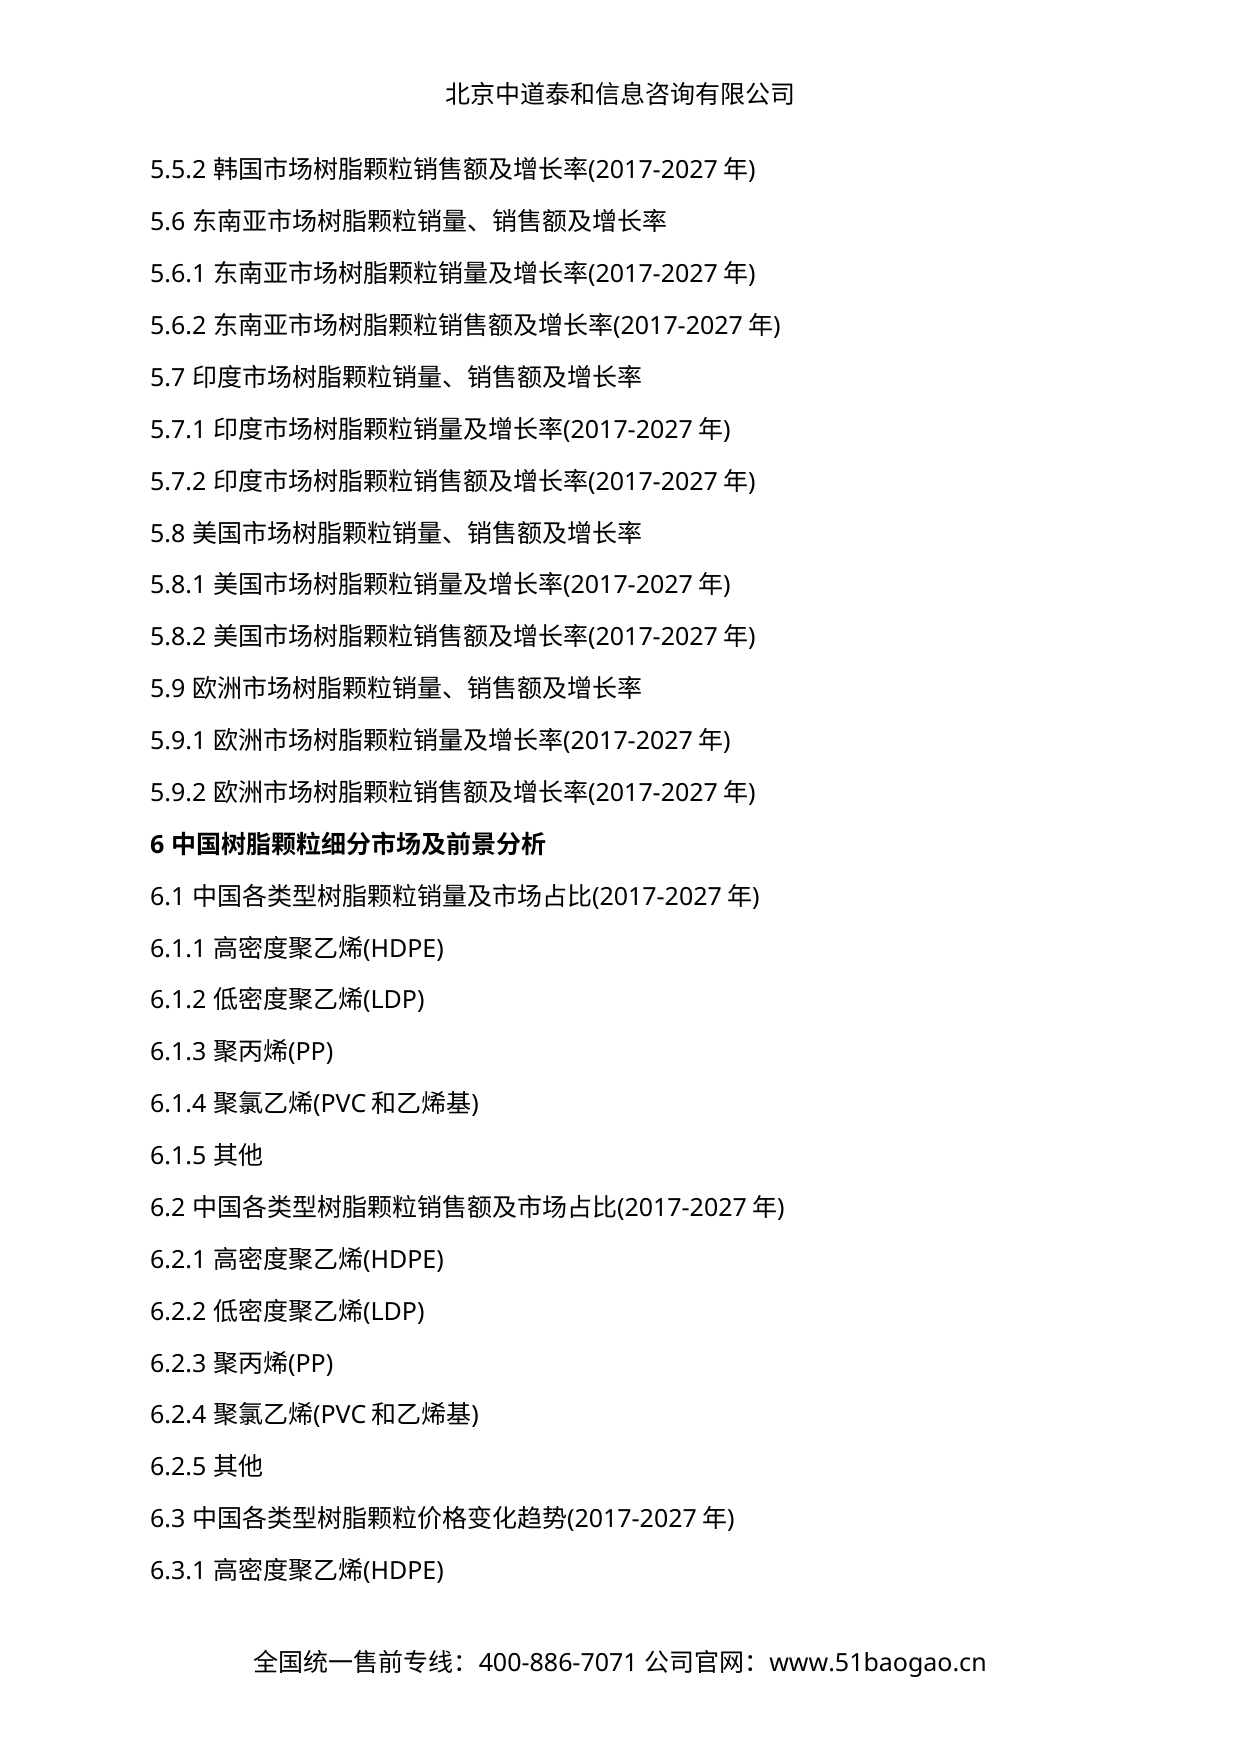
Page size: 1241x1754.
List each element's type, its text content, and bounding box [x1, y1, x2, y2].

text 6.1.3 聚丙烯(PP) [150, 1032, 1090, 1068]
text 6.1.5 其他 [150, 1136, 1090, 1172]
text 6.1.1 高密度聚乙烯(HDPE) [150, 928, 1090, 964]
text 5.5.2 韩国市场树脂颗粒销售额及增长率(2017-2027年) [150, 150, 1090, 186]
text 5.8.2 美国市场树脂颗粒销售额及增长率(2017-2027年) [150, 617, 1090, 653]
text 6.1.2 低密度聚乙烯(LDP) [150, 980, 1090, 1016]
text 5.8.1 美国市场树脂颗粒销量及增长率(2017-2027年) [150, 565, 1090, 601]
text 5.7.2 印度市场树脂颗粒销售额及增长率(2017-2027年) [150, 461, 1090, 497]
text 5.9.2 欧洲市场树脂颗粒销售额及增长率(2017-2027年) [150, 772, 1090, 809]
text 5.6 东南亚市场树脂颗粒销量、销售额及增长率 [150, 202, 1090, 238]
text 6.2.4 聚氯乙烯(PVC和乙烯基) [150, 1395, 1090, 1431]
text 6.2 中国各类型树脂颗粒销售额及市场占比(2017-2027年) [150, 1187, 1090, 1224]
text 6.2.2 低密度聚乙烯(LDP) [150, 1291, 1090, 1327]
text 6.2.3 聚丙烯(PP) [150, 1343, 1090, 1379]
text 6.3 中国各类型树脂颗粒价格变化趋势(2017-2027年) [150, 1499, 1090, 1535]
text 5.7.1 印度市场树脂颗粒销量及增长率(2017-2027年) [150, 409, 1090, 446]
text 5.9 欧洲市场树脂颗粒销量、销售额及增长率 [150, 669, 1090, 705]
text 6.1.4 聚氯乙烯(PVC和乙烯基) [150, 1084, 1090, 1120]
text 6.1 中国各类型树脂颗粒销量及市场占比(2017-2027年) [150, 876, 1090, 912]
text 6.2.1 高密度聚乙烯(HDPE) [150, 1239, 1090, 1276]
text 6.3.1 高密度聚乙烯(HDPE) [150, 1551, 1090, 1587]
text 5.6.2 东南亚市场树脂颗粒销售额及增长率(2017-2027年) [150, 306, 1090, 342]
text 5.9.1 欧洲市场树脂颗粒销量及增长率(2017-2027年) [150, 721, 1090, 757]
text 6 中国树脂颗粒细分市场及前景分析 [150, 824, 1090, 861]
text 5.7 印度市场树脂颗粒销量、销售额及增长率 [150, 357, 1090, 394]
text 5.8 美国市场树脂颗粒销量、销售额及增长率 [150, 513, 1090, 549]
text 6.2.5 其他 [150, 1447, 1090, 1483]
text 5.6.1 东南亚市场树脂颗粒销量及增长率(2017-2027年) [150, 254, 1090, 290]
